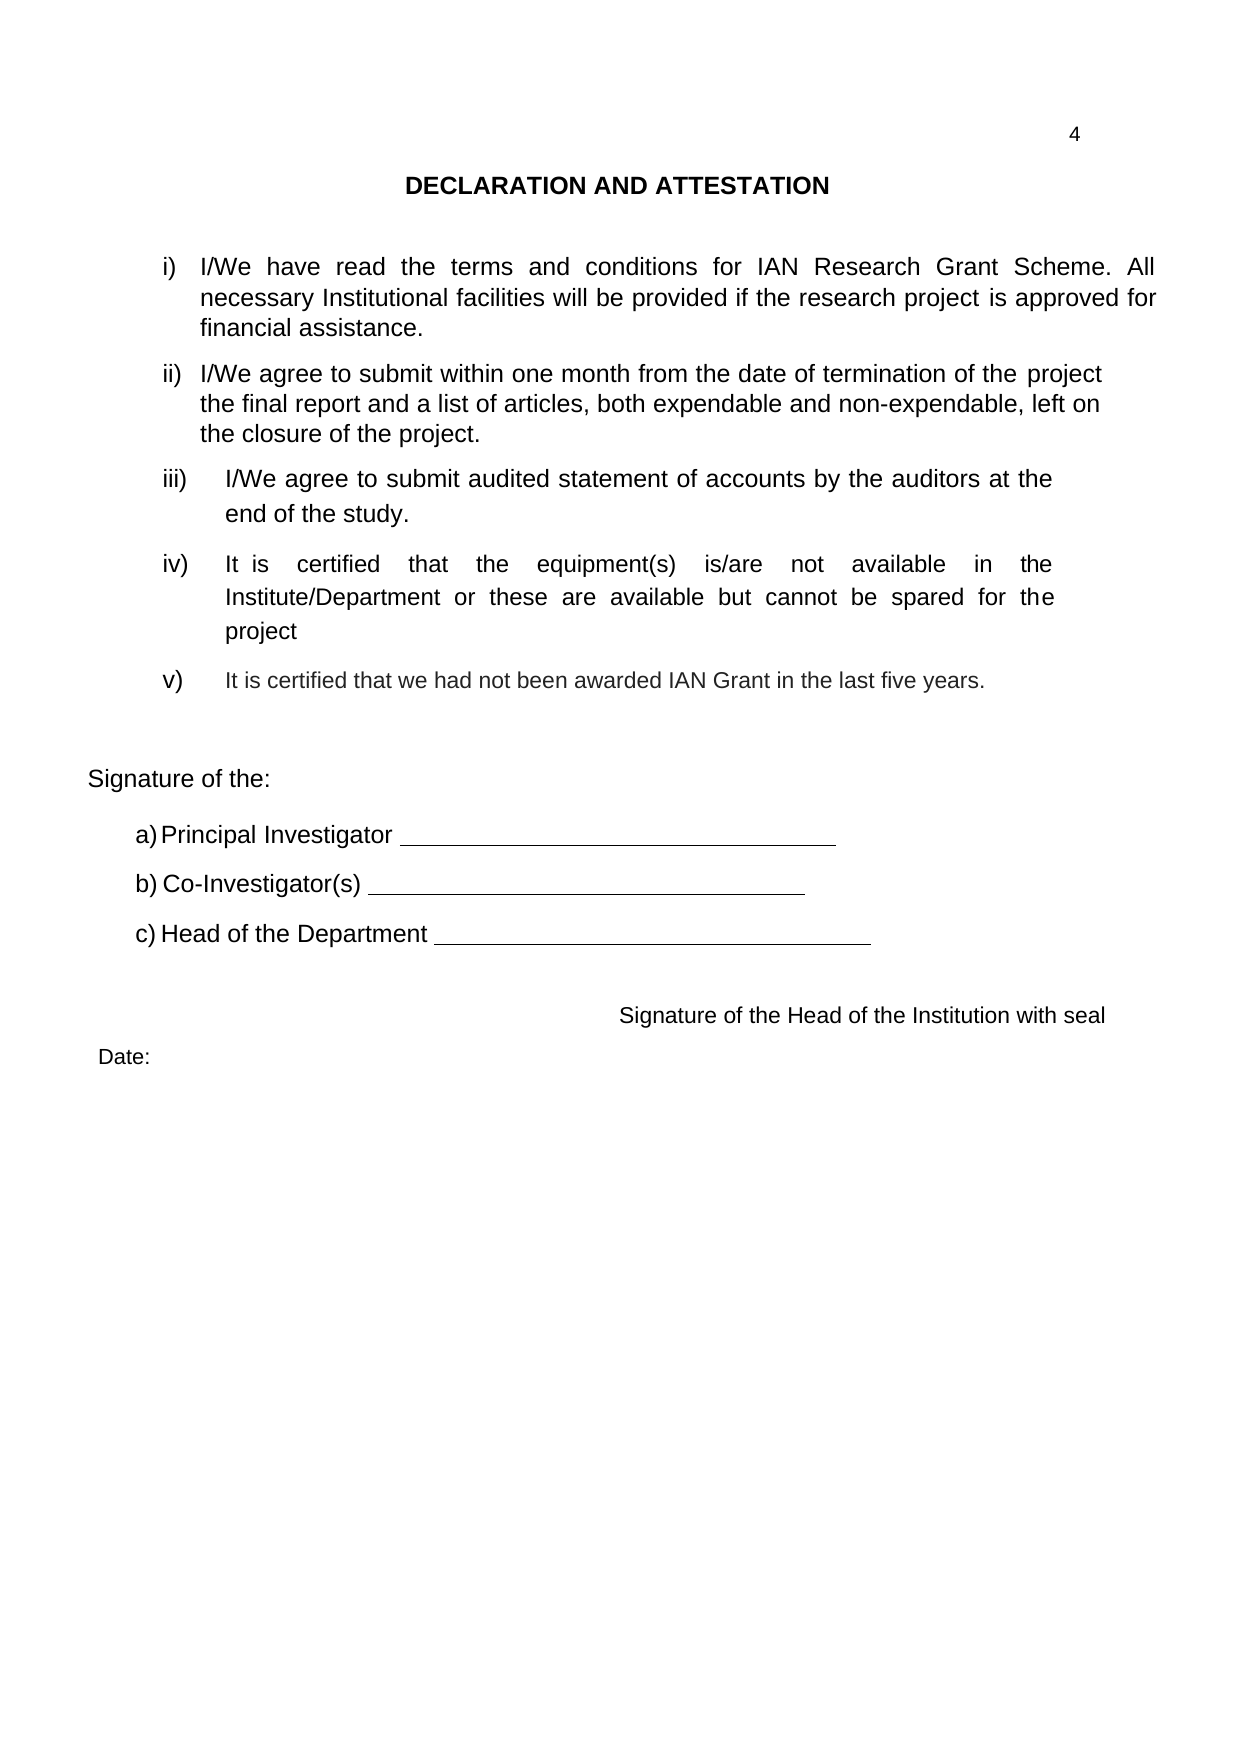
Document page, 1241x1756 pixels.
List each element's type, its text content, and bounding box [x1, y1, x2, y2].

text Signature of the Head of the Institution with seal [619, 1002, 1159, 1028]
list I/We agree to submit within one month from the date of termination of the project the final report and a list of articles, both expendable and non-expendable, left on the closure of the project. [162, 359, 1102, 448]
list I/We agree to submit audited statement of accounts by the auditors at the end of the study. [162, 464, 1055, 528]
list I/We have read the terms and conditions for IAN Research Grant Scheme. All necessary Institutional facilities will be provided if the research project is approved for financial assistance. [162, 252, 1157, 341]
list It is certified that the equipment(s) is/are not available in the Institute/Department or these are available but cannot be spared for the project [162, 549, 1055, 644]
text Signature of the: [87, 764, 1055, 793]
list Principal Investigator [135, 820, 1159, 848]
list It is certified that we had not been awarded IAN Grant in the last five years. [162, 665, 1055, 694]
text DECLARATION AND ATTESTATION [268, 171, 966, 200]
list Head of the Department [135, 919, 1159, 948]
list Co-Investigator(s) [135, 869, 1159, 898]
text Date: [98, 1044, 1159, 1069]
